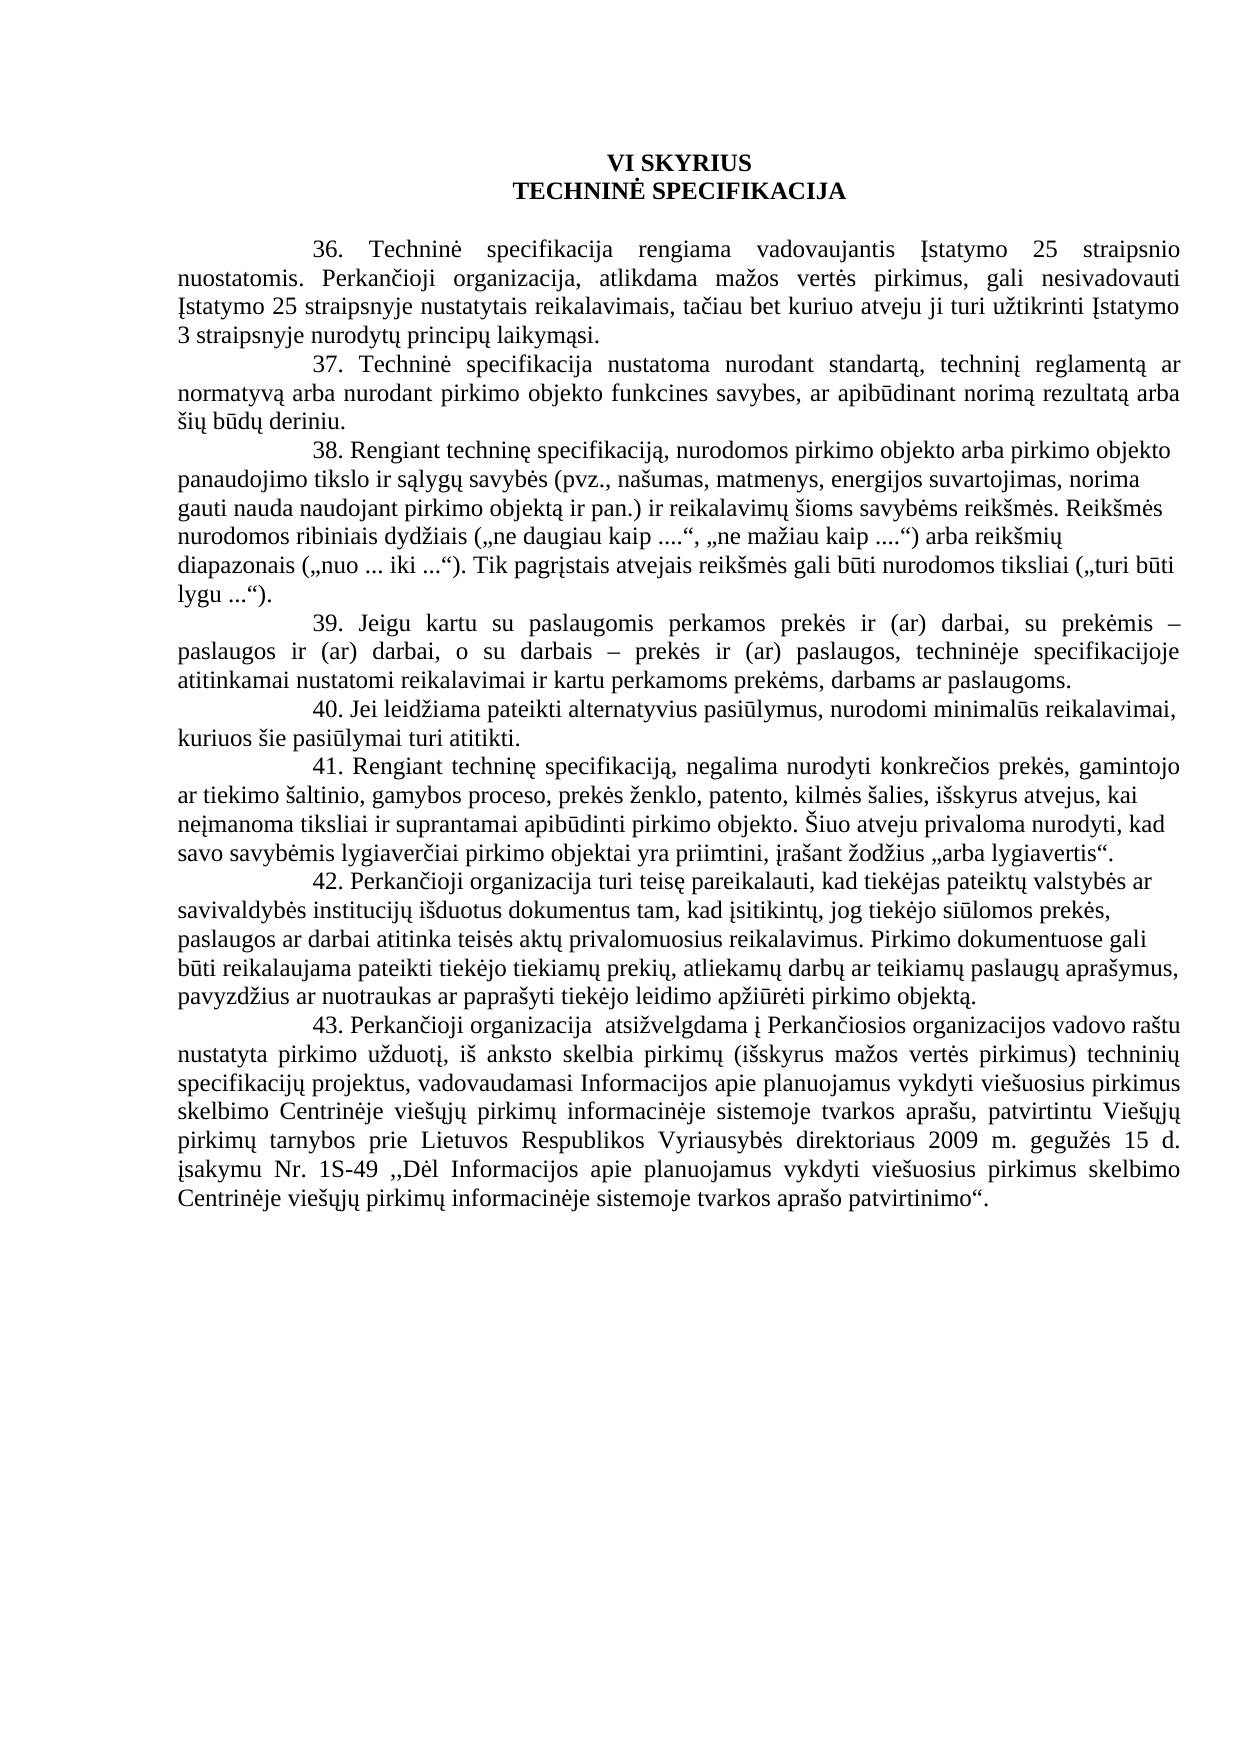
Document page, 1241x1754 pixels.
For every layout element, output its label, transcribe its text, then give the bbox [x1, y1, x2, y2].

text kuriuos šie pasiūlymai turi atitikti. [177, 723, 1181, 751]
text 41. Rengiant techninę specifikaciją, negalima nurodyti konkrečios prekės, gamintojo ar tiekimo šaltinio, gamybos proceso, prekės ženklo, patento, kilmės šalies, išskyrus atvejus, kai [177, 751, 1181, 809]
text VI SKYRIUS [177, 148, 1181, 176]
text 37. Techninė specifikacija nustatoma nurodant standartą, techninį reglamentą ar normatyvą arba nurodant pirkimo objekto funkcines savybes, ar apibūdinant norimą rezultatą arba šių būdų deriniu. [177, 349, 1181, 435]
text 40. Jei leidžiama pateikti alternatyvius pasiūlymus, nurodomi minimalūs reikalavimai, [177, 694, 1181, 723]
text lygu ...“). [177, 579, 1181, 608]
text neįmanoma tiksliai ir suprantamai apibūdinti pirkimo objekto. Šiuo atveju privaloma nurodyti, kad [177, 809, 1181, 838]
text 43. Perkančioji organizacija atsižvelgdama į Perkančiosios organizacijos vadovo raštu nustatyta pirkimo užduotį, iš anksto skelbia pirkimų (išskyrus mažos vertės pirkimus) techninių specifikacijų projektus, vadovaudamasi Informacijos apie planuojamus vykdyti viešuosius pirkimus skelbimo Centrinėje viešųjų pirkimų informacinėje sistemoje tvarkos aprašu, patvirtintu Viešųjų pirkimų tarnybos prie Lietuvos Respublikos Vyriausybės direktoriaus 2009 m. gegužės 15 d. įsakymu Nr. 1S-49 ,,Dėl Informacijos apie planuojamus vykdyti viešuosius pirkimus skelbimo Centrinėje viešųjų pirkimų informacinėje sistemoje tvarkos aprašo patvirtinimo“. [177, 1010, 1181, 1211]
text savivaldybės institucijų išduotus dokumentus tam, kad įsitikintų, jog tiekėjo siūlomos prekės, [177, 895, 1181, 924]
text TECHNINĖ SPECIFIKACIJA [177, 176, 1181, 205]
text panaudojimo tikslo ir sąlygų savybės (pvz., našumas, matmenys, energijos suvartojimas, norima [177, 464, 1181, 493]
text 39. Jeigu kartu su paslaugomis perkamos prekės ir (ar) darbai, su prekėmis – paslaugos ir (ar) darbai, o su darbais – prekės ir (ar) paslaugos, techninėje specifikacijoje atitinkamai nustatomi reikalavimai ir kartu perkamoms prekėms, darbams ar paslaugoms. [177, 608, 1181, 694]
text 36. Techninė specifikacija rengiama vadovaujantis Įstatymo 25 straipsnio nuostatomis. Perkančioji organizacija, atlikdama mažos vertės pirkimus, gali nesivadovauti Įstatymo 25 straipsnyje nustatytais reikalavimais, tačiau bet kuriuo atveju ji turi užtikrinti Įstatymo 3 straipsnyje nurodytų principų laikymąsi. [177, 234, 1181, 349]
text būti reikalaujama pateikti tiekėjo tiekiamų prekių, atliekamų darbų ar teikiamų paslaugų aprašymus, [177, 953, 1181, 981]
text pavyzdžius ar nuotraukas ar paprašyti tiekėjo leidimo apžiūrėti pirkimo objektą. [177, 981, 1181, 1010]
text gauti nauda naudojant pirkimo objektą ir pan.) ir reikalavimų šioms savybėms reikšmės. Reikšmės [177, 493, 1181, 521]
text diapazonais („nuo ... iki ...“). Tik pagrįstais atvejais reikšmės gali būti nurodomos tiksliai („turi būti [177, 550, 1181, 579]
text 38. Rengiant techninę specifikaciją, nurodomos pirkimo objekto arba pirkimo objekto [177, 435, 1181, 464]
text 42. Perkančioji organizacija turi teisę pareikalauti, kad tiekėjas pateiktų valstybės ar [177, 866, 1181, 895]
text paslaugos ar darbai atitinka teisės aktų privalomuosius reikalavimus. Pirkimo dokumentuose gali [177, 924, 1181, 953]
text nurodomos ribiniais dydžiais („ne daugiau kaip ....“, „ne mažiau kaip ....“) arba reikšmių [177, 521, 1181, 550]
text savo savybėmis lygiaverčiai pirkimo objektai yra priimtini, įrašant žodžius „arba lygiavertis“. [177, 838, 1181, 866]
